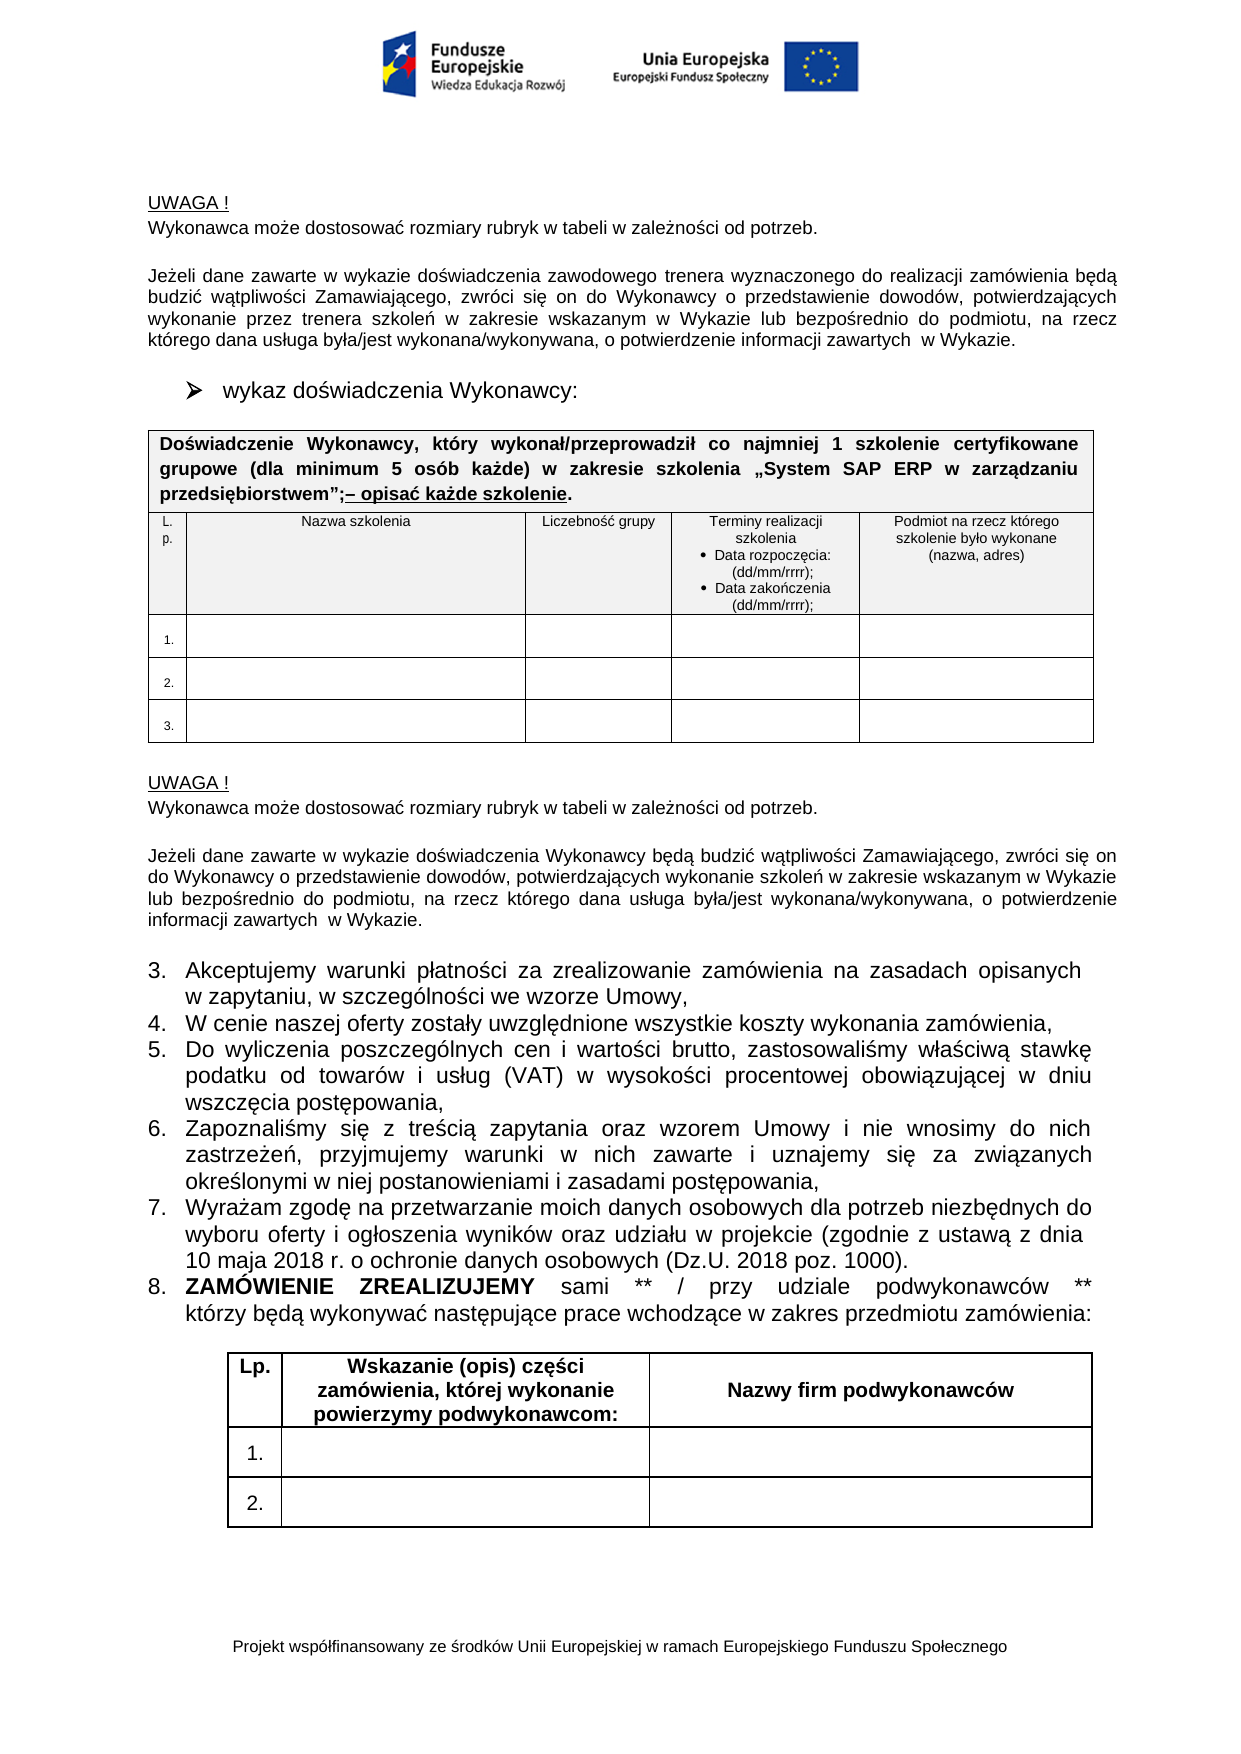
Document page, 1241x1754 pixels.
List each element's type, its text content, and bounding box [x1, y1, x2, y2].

table_cell [672, 615, 859, 657]
text Jeżeli dane zawarte w wykazie doświadczenia Wykonawcy będą budzić wątpliwości Zamawiającego, zwróci się on do Wykonawcy o przedstawienie dowodów, potwierdzających wykonanie szkoleń w zakresie wskazanym w Wykazie lub bezpośrednio do podmiotu, na rzecz którego dana usługa była/jest wykonana/wykonywana, o potwierdzenie informacji zawartych w Wykazie. [148, 844, 1117, 931]
table_cell [187, 700, 525, 742]
picture [366, 14, 874, 113]
table_cell [526, 615, 671, 657]
table_cell [672, 700, 859, 742]
table_cell Terminy realizacji szkolenia Data rozpoczęcia: (dd/mm/rrrr); Data zakończenia (dd/mm/rrrr); [672, 513, 859, 614]
table_header Nazwy firm podwykonawców [650, 1354, 1091, 1426]
table_header Lp. [229, 1354, 281, 1426]
table_cell 2. [229, 1478, 281, 1526]
list ZAMÓWIENIE ZREALIZUJEMY sami ** / przy udziale podwykonawców ** którzy będą wykonywać następujące prace wchodzące w zakres przedmiotu zamówienia: [148, 1273, 1093, 1326]
text Wykonawca może dostosować rozmiary rubryk w tabeli w zależności od potrzeb. [148, 214, 1093, 239]
table_cell [650, 1478, 1091, 1526]
table_cell [650, 1428, 1091, 1476]
table_cell L.p. [149, 513, 186, 614]
list wykaz doświadczenia Wykonawcy: [185, 377, 1093, 403]
table_cell 1. [149, 615, 186, 657]
list Akceptujemy warunki płatności za zrealizowanie zamówienia na zasadach opisanych w zapytaniu, w szczególności we wzorze Umowy, [148, 957, 1093, 1010]
table_cell Nazwa szkolenia [187, 513, 525, 614]
text Jeżeli dane zawarte w wykazie doświadczenia zawodowego trenera wyznaczonego do realizacji zamówienia będą budzić wątpliwości Zamawiającego, zwróci się on do Wykonawcy o przedstawienie dowodów, potwierdzających wykonanie przez trenera szkoleń w zakresie wskazanym w Wykazie lub bezpośrednio do podmiotu, na rzecz którego dana usługa była/jest wykonana/wykonywana, o potwierdzenie informacji zawartych w Wykazie. [148, 264, 1117, 351]
text UWAGA ! [148, 769, 1093, 794]
table_cell [282, 1478, 649, 1526]
list Zapoznaliśmy się z treścią zapytania oraz wzorem Umowy i nie wnosimy do nich zastrzeżeń, przyjmujemy warunki w nich zawarte i uznajemy się za związanych określonymi w niej postanowieniami i zasadami postępowania, [148, 1115, 1093, 1194]
text Wykonawca może dostosować rozmiary rubryk w tabeli w zależności od potrzeb. [148, 794, 1093, 819]
table_header Wskazanie (opis) części zamówienia, której wykonanie powierzymy podwykonawcom: [283, 1354, 649, 1426]
table_cell [282, 1428, 649, 1476]
table_cell [526, 700, 671, 742]
list Wyrażam zgodę na przetwarzanie moich danych osobowych dla potrzeb niezbędnych do wyboru oferty i ogłoszenia wyników oraz udziału w projekcie (zgodnie z ustawą z dnia 10 maja 2018 r. o ochronie danych osobowych (Dz.U. 2018 poz. 1000). [148, 1194, 1093, 1273]
table_cell 2. [149, 658, 186, 699]
table_cell [860, 700, 1093, 742]
list W cenie naszej oferty zostały uwzględnione wszystkie koszty wykonania zamówienia, [148, 1010, 1093, 1036]
table_cell [860, 615, 1093, 657]
text UWAGA ! [148, 189, 1093, 214]
list Do wyliczenia poszczególnych cen i wartości brutto, zastosowaliśmy właściwą stawkę podatku od towarów i usług (VAT) w wysokości procentowej obowiązującej w dniu wszczęcia postępowania, [148, 1036, 1093, 1115]
table_cell 3. [149, 700, 186, 742]
table_cell [187, 615, 525, 657]
table_header Doświadczenie Wykonawcy, który wykonał/przeprowadził co najmniej 1 szkolenie certyfikowane grupowe (dla minimum 5 osób każde) w zakresie szkolenia „System SAP ERP w zarządzaniu przedsiębiorstwem”;– opisać każde szkolenie. [149, 431, 1093, 512]
table_cell [672, 658, 859, 699]
table_cell [187, 658, 525, 699]
table_cell 1. [229, 1428, 281, 1476]
table_cell [860, 658, 1093, 699]
table_cell [526, 658, 671, 699]
table_cell Podmiot na rzecz którego szkolenie było wykonane (nazwa, adres) [860, 513, 1093, 614]
table_cell Liczebność grupy [526, 513, 671, 614]
